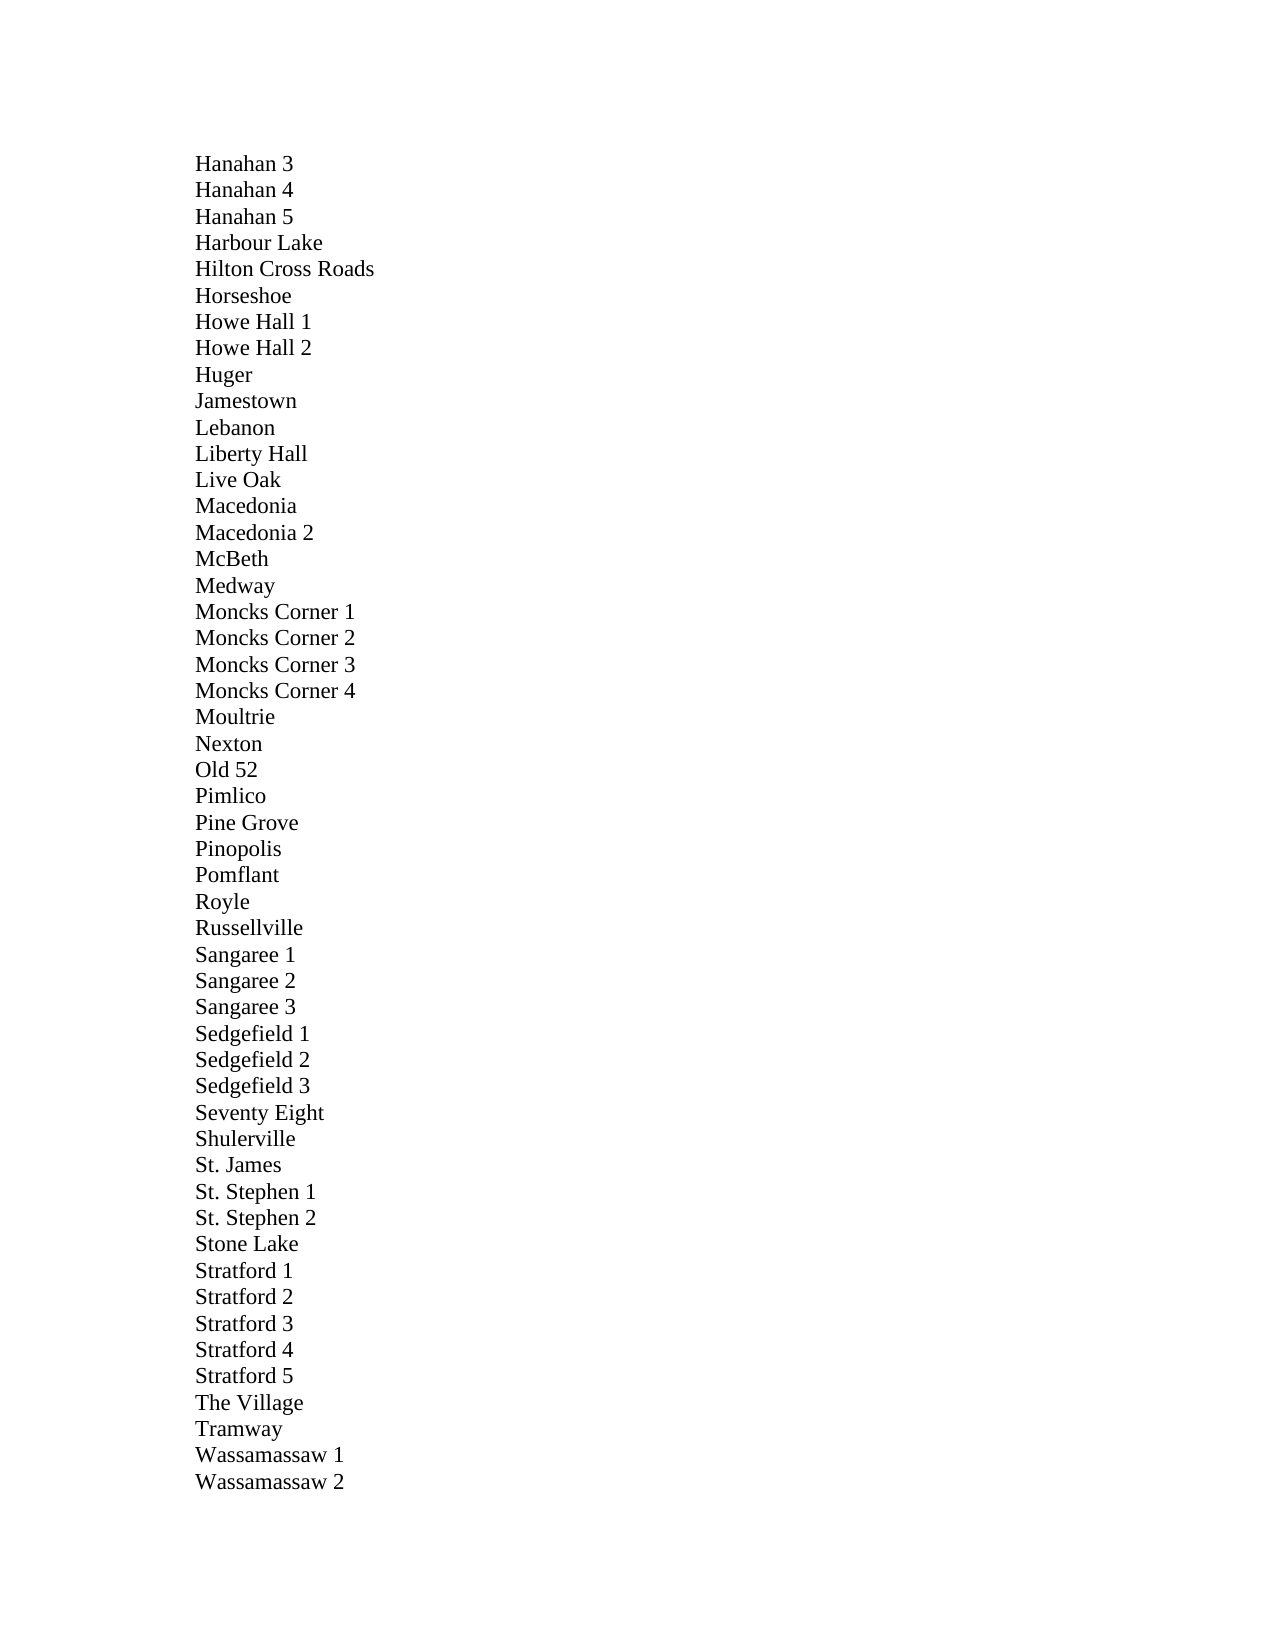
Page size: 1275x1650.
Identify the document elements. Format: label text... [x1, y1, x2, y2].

text Jamestown [150, 387, 1125, 413]
text The Village [150, 1389, 1125, 1415]
text St. James [150, 1151, 1125, 1178]
text Medway [150, 572, 1125, 598]
text Howe Hall 1 [150, 308, 1125, 334]
text Liberty Hall [150, 440, 1125, 466]
text Pinopolis [150, 835, 1125, 862]
text St. Stephen 1 [150, 1178, 1125, 1204]
text Moncks Corner 1 [150, 598, 1125, 624]
text Moncks Corner 4 [150, 677, 1125, 703]
text Stone Lake [150, 1231, 1125, 1257]
text Stratford 1 [150, 1257, 1125, 1283]
text Stratford 4 [150, 1336, 1125, 1362]
text Russellville [150, 914, 1125, 941]
text Lebanon [150, 413, 1125, 440]
text Macedonia 2 [150, 519, 1125, 545]
text Pine Grove [150, 809, 1125, 835]
text Hanahan 3 [150, 150, 1125, 176]
text Seventy Eight [150, 1099, 1125, 1125]
text St. Stephen 2 [150, 1204, 1125, 1231]
text Horseshoe [150, 282, 1125, 308]
text Moncks Corner 3 [150, 651, 1125, 677]
text Moncks Corner 2 [150, 624, 1125, 651]
text Hanahan 5 [150, 203, 1125, 229]
text Pimlico [150, 782, 1125, 809]
text Huger [150, 361, 1125, 387]
text Live Oak [150, 466, 1125, 493]
text McBeth [150, 545, 1125, 572]
text Stratford 2 [150, 1283, 1125, 1309]
text Hilton Cross Roads [150, 255, 1125, 282]
text Stratford 5 [150, 1362, 1125, 1389]
text Pomflant [150, 862, 1125, 888]
text Sedgefield 1 [150, 1020, 1125, 1046]
text Sedgefield 2 [150, 1046, 1125, 1072]
text Sangaree 3 [150, 993, 1125, 1020]
text Shulerville [150, 1125, 1125, 1151]
text Wassamassaw 2 [150, 1468, 1125, 1494]
text Wassamassaw 1 [150, 1441, 1125, 1468]
text Moultrie [150, 703, 1125, 730]
text Stratford 3 [150, 1309, 1125, 1336]
text Harbour Lake [150, 229, 1125, 255]
text Tramway [150, 1415, 1125, 1441]
text Old 52 [150, 756, 1125, 782]
text Sedgefield 3 [150, 1072, 1125, 1099]
text Howe Hall 2 [150, 334, 1125, 361]
text Macedonia [150, 493, 1125, 519]
text Royle [150, 888, 1125, 914]
text Sangaree 1 [150, 941, 1125, 967]
text Hanahan 4 [150, 176, 1125, 203]
text Sangaree 2 [150, 967, 1125, 993]
text Nexton [150, 730, 1125, 756]
